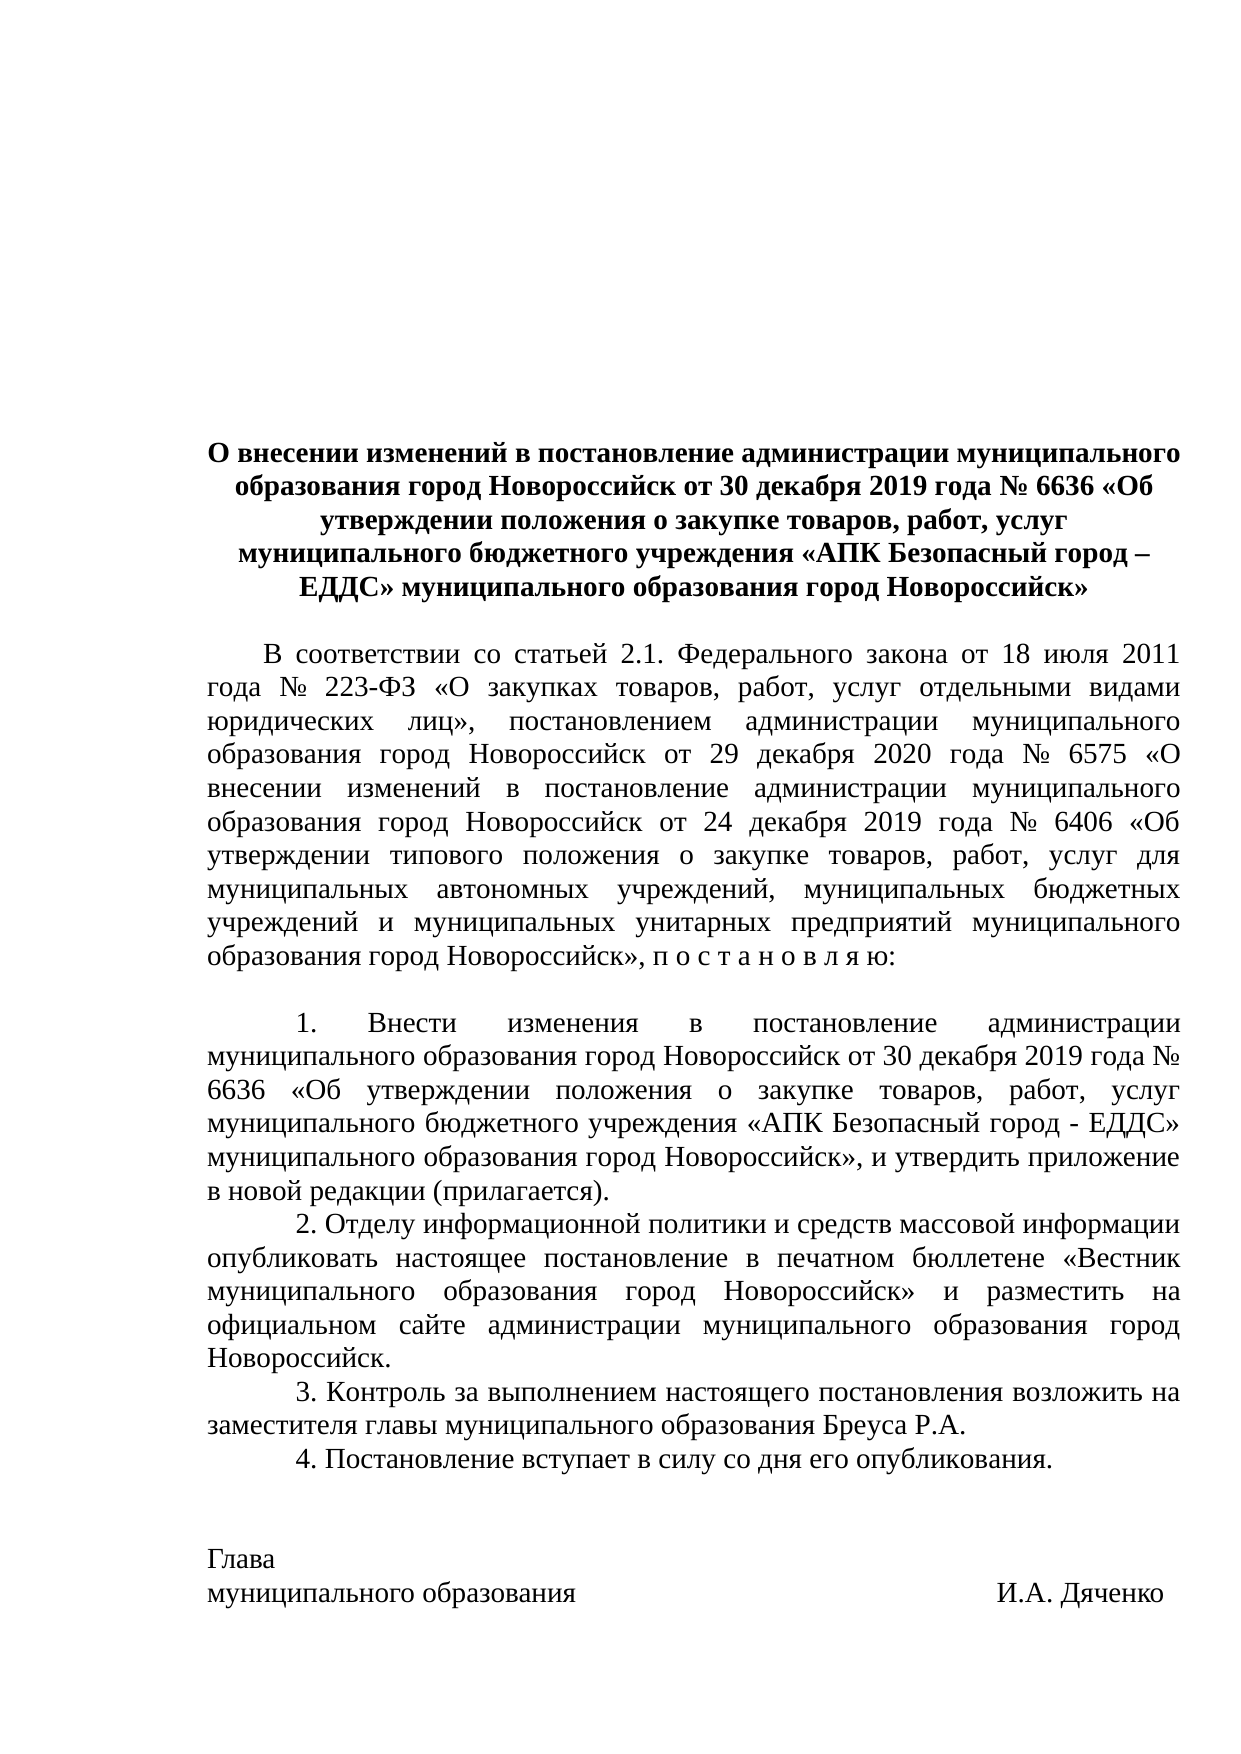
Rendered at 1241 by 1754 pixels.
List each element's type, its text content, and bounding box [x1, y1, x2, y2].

text О внесении изменений в постановление администрации муниципального образования город Новороссийск от 30 декабря 2019 года № 6636 «Об утверждении положения о закупке товаров, работ, услуг муниципального бюджетного учреждения «АПК Безопасный город –ЕДДС» муниципального образования город Новороссийск» [207, 435, 1181, 602]
text 3. Контроль за выполнением настоящего постановления возложить на заместителя главы муниципального образования Бреуса Р.А. [207, 1374, 1181, 1441]
text 1. Внести изменения в постановление администрации муниципального образования город Новороссийск от 30 декабря 2019 года № 6636 «Об утверждении положения о закупке товаров, работ, услуг муниципального бюджетного учреждения «АПК Безопасный город - ЕДДС» муниципального образования город Новороссийск», и утвердить приложение в новой редакции (прилагается). [207, 1005, 1181, 1206]
text муниципального образования И.А. Дяченко [207, 1575, 1181, 1609]
text 2. Отделу информационной политики и средств массовой информации опубликовать настоящее постановление в печатном бюллетене «Вестник муниципального образования город Новороссийск» и разместить на официальном сайте администрации муниципального образования город Новороссийск. [207, 1206, 1181, 1374]
text Глава [207, 1542, 1181, 1575]
text В соответствии со статьей 2.1. Федерального закона от 18 июля 2011 года № 223-ФЗ «О закупках товаров, работ, услуг отдельными видами юридических лиц», постановлением администрации муниципального образования город Новороссийск от 29 декабря 2020 года № 6575 «О внесении изменений в постановление администрации муниципального образования город Новороссийск от 24 декабря 2019 года № 6406 «Об утверждении типового положения о закупке товаров, работ, услуг для муниципальных автономных учреждений, муниципальных бюджетных учреждений и муниципальных унитарных предприятий муниципального образования город Новороссийск», п о с т а н о в л я ю: [207, 636, 1181, 971]
text 4. Постановление вступает в силу со дня его опубликования. [207, 1441, 1181, 1474]
